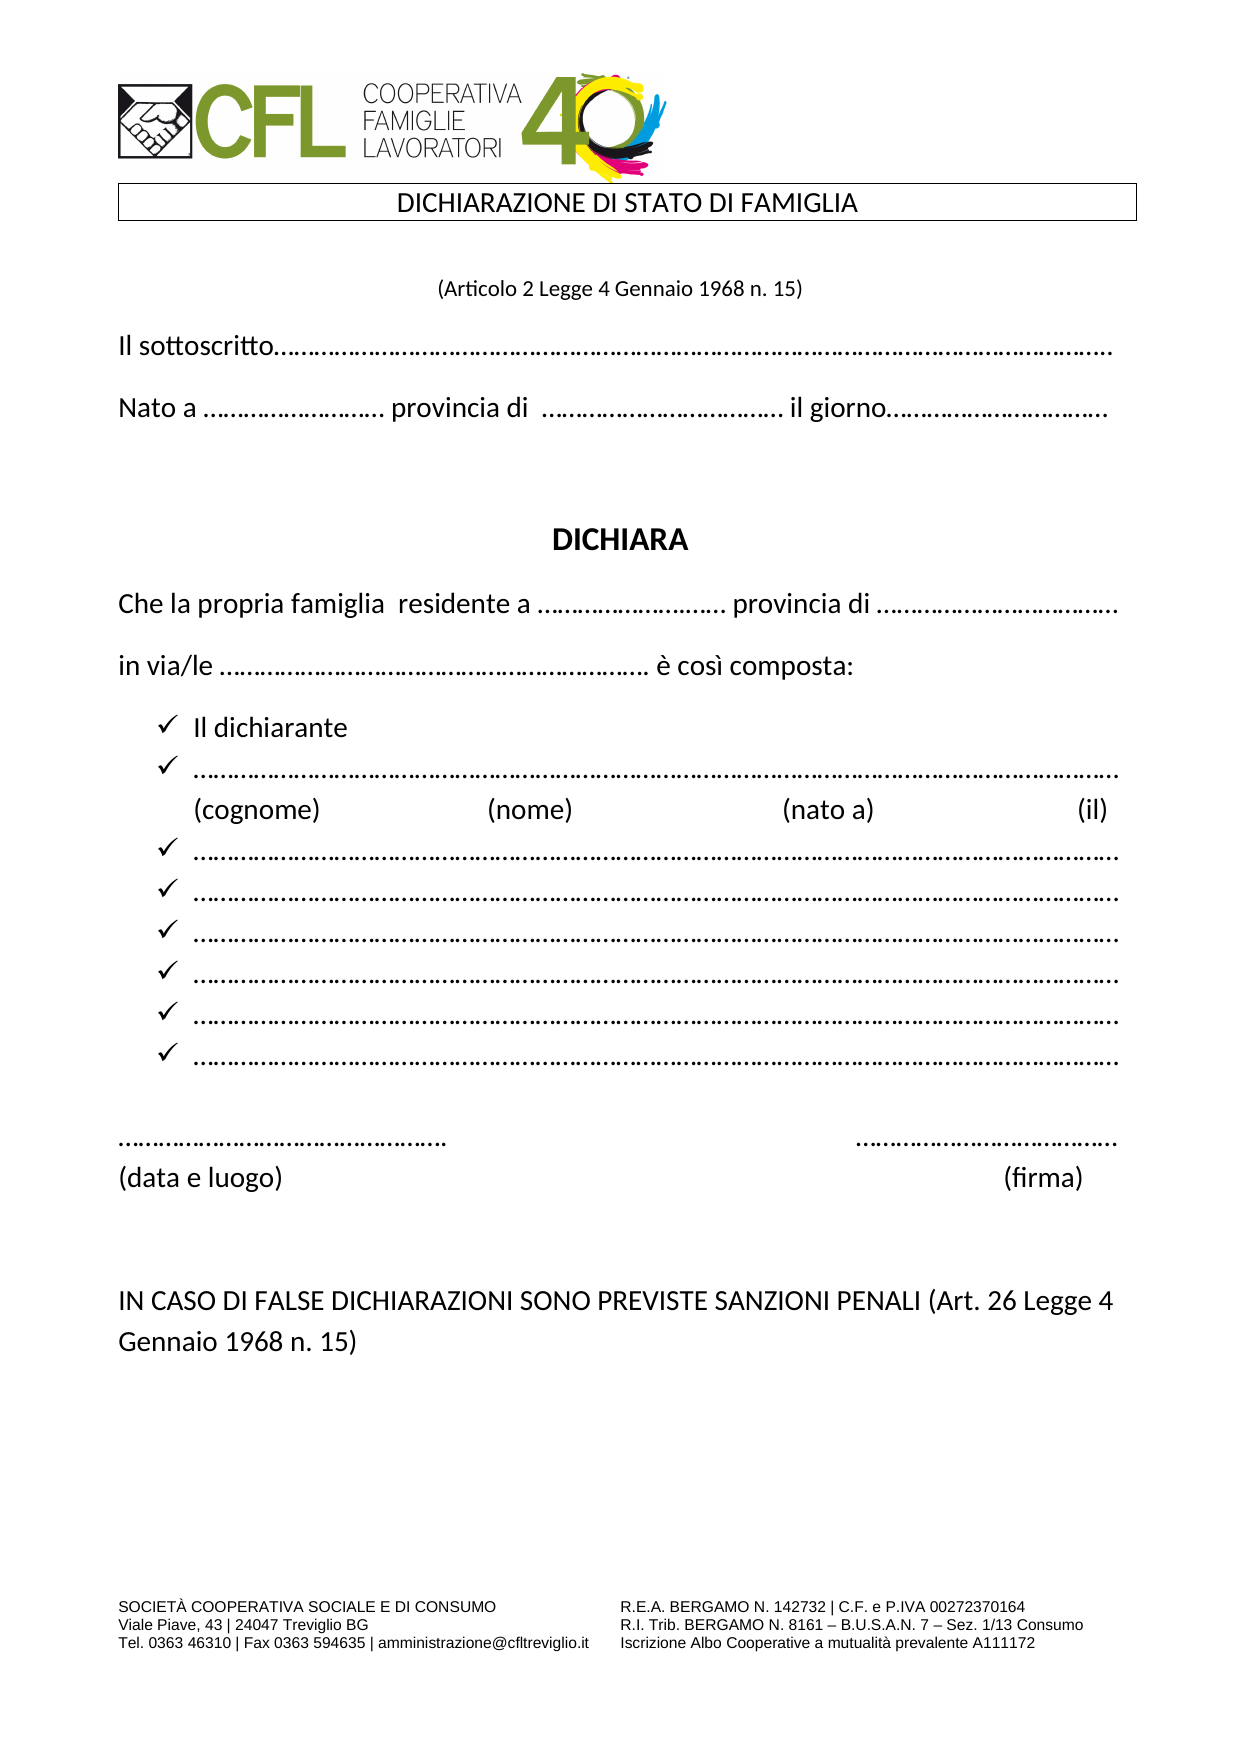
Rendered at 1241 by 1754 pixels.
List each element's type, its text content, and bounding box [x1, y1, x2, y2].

text Nato a ……………………… provincia di ……………………………… il giorno…………………………… [118, 389, 1122, 424]
list ………………………………………………………………………………………………………………………… [156, 832, 1122, 868]
text in via/le ………………………………………………………. è così composta: [118, 647, 1122, 683]
table_header DICHIARAZIONE DI STATO DI FAMIGLIA [119, 184, 1136, 220]
list …………………………………………. ………………………………… [118, 1118, 1122, 1154]
list IN CASO DI FALSE DICHIARAZIONI SONO PREVISTE SANZIONI PENALI (Art. 26 Legge 4 Gennaio 1968 n. 15) [118, 1282, 1122, 1359]
list ………………………………………………………………………………………………………………………… [156, 750, 1122, 786]
list ………………………………………………………………………………………………………………………… [156, 1037, 1122, 1072]
list ………………………………………………………………………………………………………………………… [156, 955, 1122, 990]
list ………………………………………………………………………………………………………………………… [156, 873, 1122, 908]
text (Articolo 2 Legge 4 Gennaio 1968 n. 15) [118, 274, 1122, 302]
list Il dichiarante [156, 709, 1122, 745]
text Il sottoscritto…………………………………………………………………………………………………………….. [118, 327, 1122, 362]
text DICHIARA [118, 518, 1122, 559]
list (cognome) (nome) (nato a) (il) [193, 791, 1122, 827]
list (data e luogo) (firma) [118, 1159, 1122, 1195]
text Che la propria famiglia residente a ………………….…… provincia di ……………………………… [118, 586, 1122, 621]
list ………………………………………………………………………………………………………………………… [156, 996, 1122, 1031]
list ………………………………………………………………………………………………………………………… [156, 914, 1122, 949]
picture [118, 73, 667, 183]
